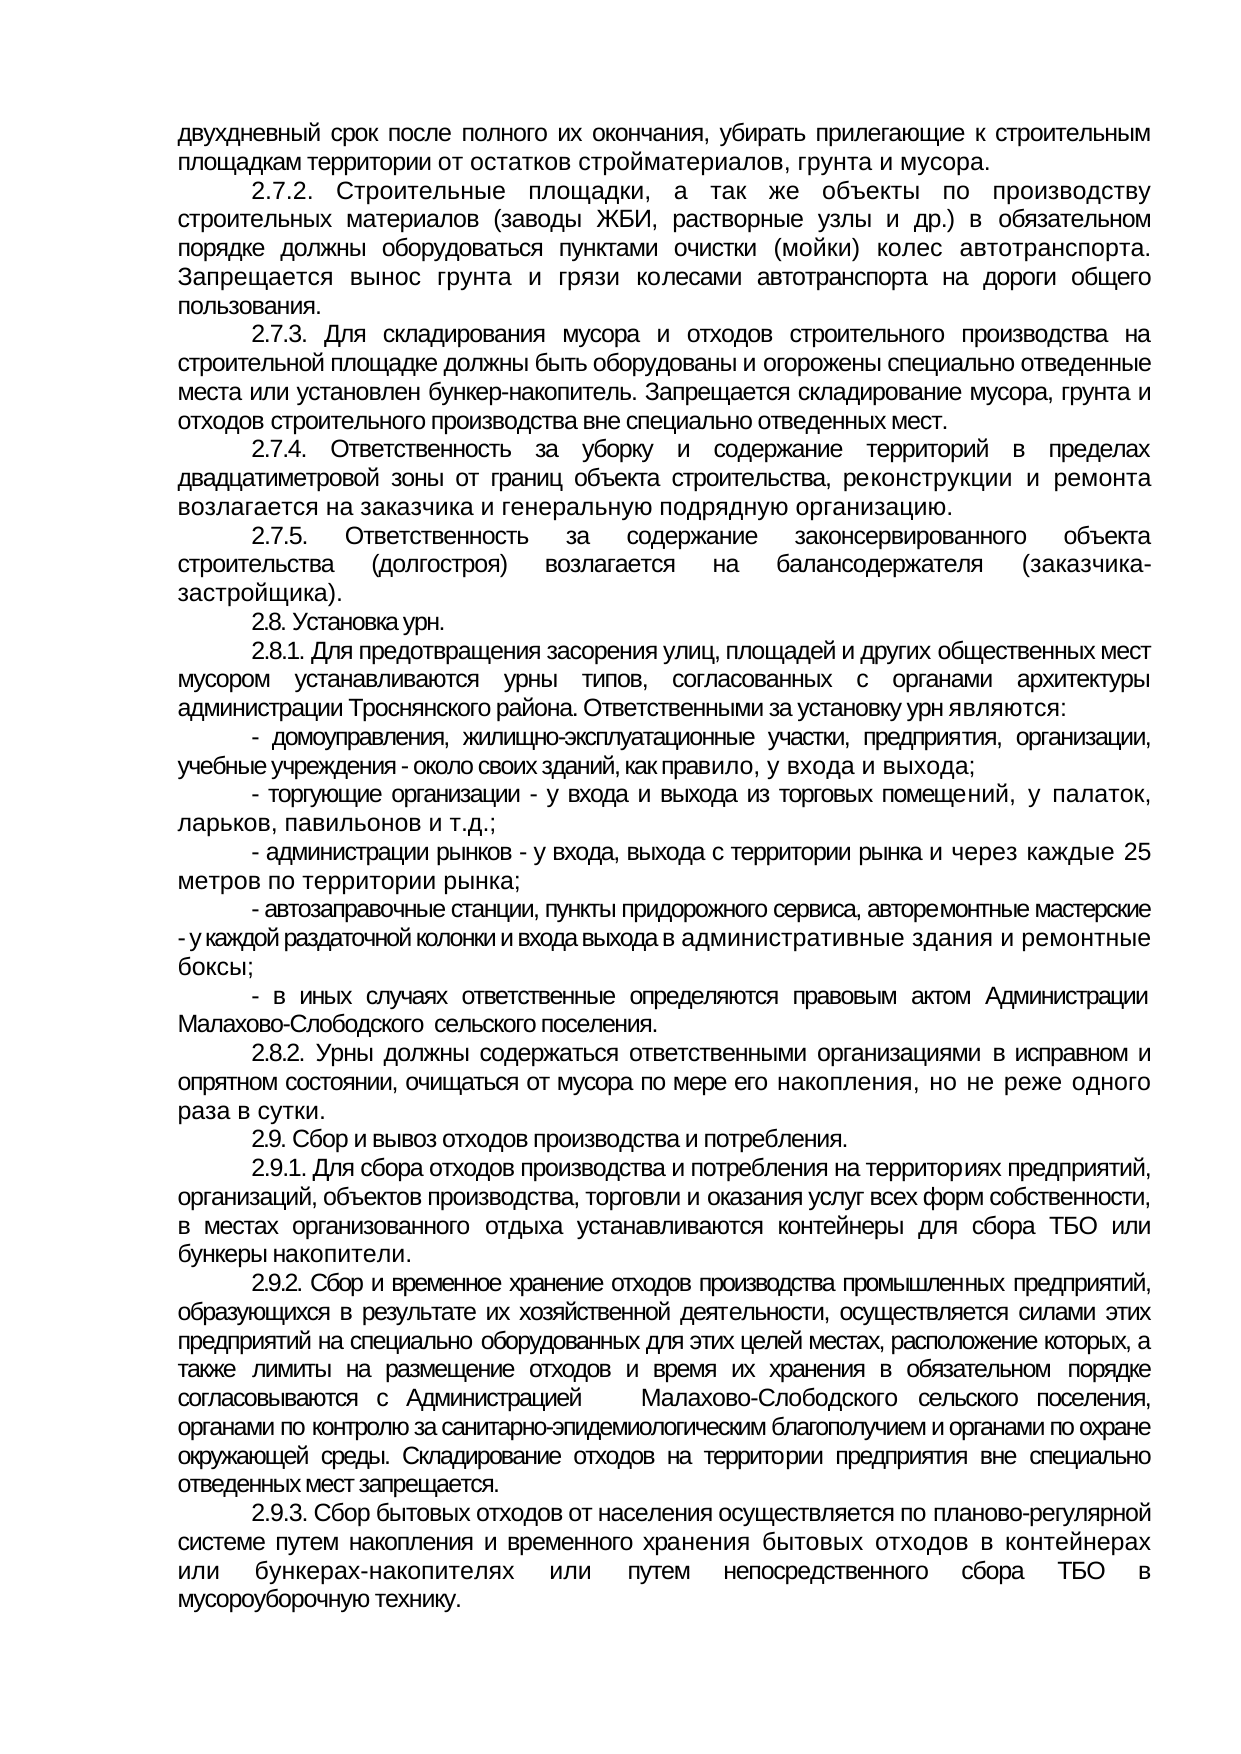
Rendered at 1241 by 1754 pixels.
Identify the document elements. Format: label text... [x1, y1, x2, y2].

text 2.7.3. Для складирования мусора и отходов строительного производства на строительной площадке должны быть оборудованы и огорожены специально отведенные места или установлен бункер-накопитель. Запрещается складирование мусора, грунта и отходов строительного производства вне специально отведенных мест. [177, 319, 1152, 434]
text 2.9.3. Сбор бытовых отходов от населения осуществляется по планово-регулярной системе путем накопления и временного хранения бытовых отходов в контейнерах или бункерах-накопителях или путем непосредственного сбора ТБО в мусороуборочную технику. [177, 1498, 1152, 1613]
text 2.9. Сбор и вывоз отходов производства и потребления. [177, 1124, 1152, 1153]
text - домоуправления, жилищно-эксплуатационные участки, предприятия, организации, учебные учреждения - около своих зданий, как правило, у входа и выхода; [177, 722, 1152, 779]
text - автозаправочные станции, пункты придорожного сервиса, авторемонтные мастерские - у каждой раздаточной колонки и входа выхода в административные здания и ремонтные боксы; [177, 894, 1152, 981]
text - в иных случаях ответственные определяются правовым актом Администрации Малахово-Слободского сельского поселения. [177, 981, 1152, 1038]
text 2.8. Установка урн. [177, 607, 1152, 636]
text - торгующие организации - у входа и выхода из торговых помещений, у палаток, ларьков, павильонов и т.д.; [177, 779, 1152, 837]
text 2.8.1. Для предотвращения засорения улиц, площадей и других общественных мест мусором устанавливаются урны типов, согласованных с органами архитектуры администрации Троснянского района. Ответственными за установку урн являются: [177, 636, 1152, 722]
text - администрации рынков - у входа, выхода с территории рынка и через каждые 25 метров по территории рынка; [177, 837, 1152, 894]
text 2.7.2. Строительные площадки, а так же объекты по производству строительных материалов (заводы ЖБИ, растворные узлы и др.) в обязательном порядке должны оборудоваться пунктами очистки (мойки) колес автотранспорта. Запрещается вынос грунта и грязи колесами автотранспорта на дороги общего пользования. [177, 176, 1152, 319]
text 2.8.2. Урны должны содержаться ответственными организациями в исправном и опрятном состоянии, очищаться от мусора по мере его накопления, но не реже одного раза в сутки. [177, 1038, 1152, 1124]
text 2.7.4. Ответственность за уборку и содержание территорий в пределах двадцатиметровой зоны от границ объекта строительства, реконструкции и ремонта возлагается на заказчика и генеральную подрядную организацию. [177, 434, 1152, 521]
text 2.9.2. Сбор и временное хранение отходов производства промышленных предприятий, образующихся в результате их хозяйственной деятельности, осуществляется силами этих предприятий на специально оборудованных для этих целей местах, расположение которых, а также лимиты на размещение отходов и время их хранения в обязательном порядке согласовываются с Администрацией Малахово-Слободского сельского поселения, органами по контролю за санитарно-эпидемиологическим благополучием и органами по охране окружающей среды. Складирование отходов на территории предприятия вне специально отведенных мест запрещается. [177, 1268, 1152, 1498]
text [177, 118, 1152, 176]
text 2.7.5. Ответственность за содержание законсервированного объекта строительства (долгостроя) возлагается на балансодержателя (заказчика-застройщика). [177, 521, 1152, 607]
text 2.9.1. Для сбора отходов производства и потребления на территориях предприятий, организаций, объектов производства, торговли и оказания услуг всех форм собственности, в местах организованного отдыха устанавливаются контейнеры для сбора ТБО или бункеры накопители. [177, 1153, 1152, 1268]
